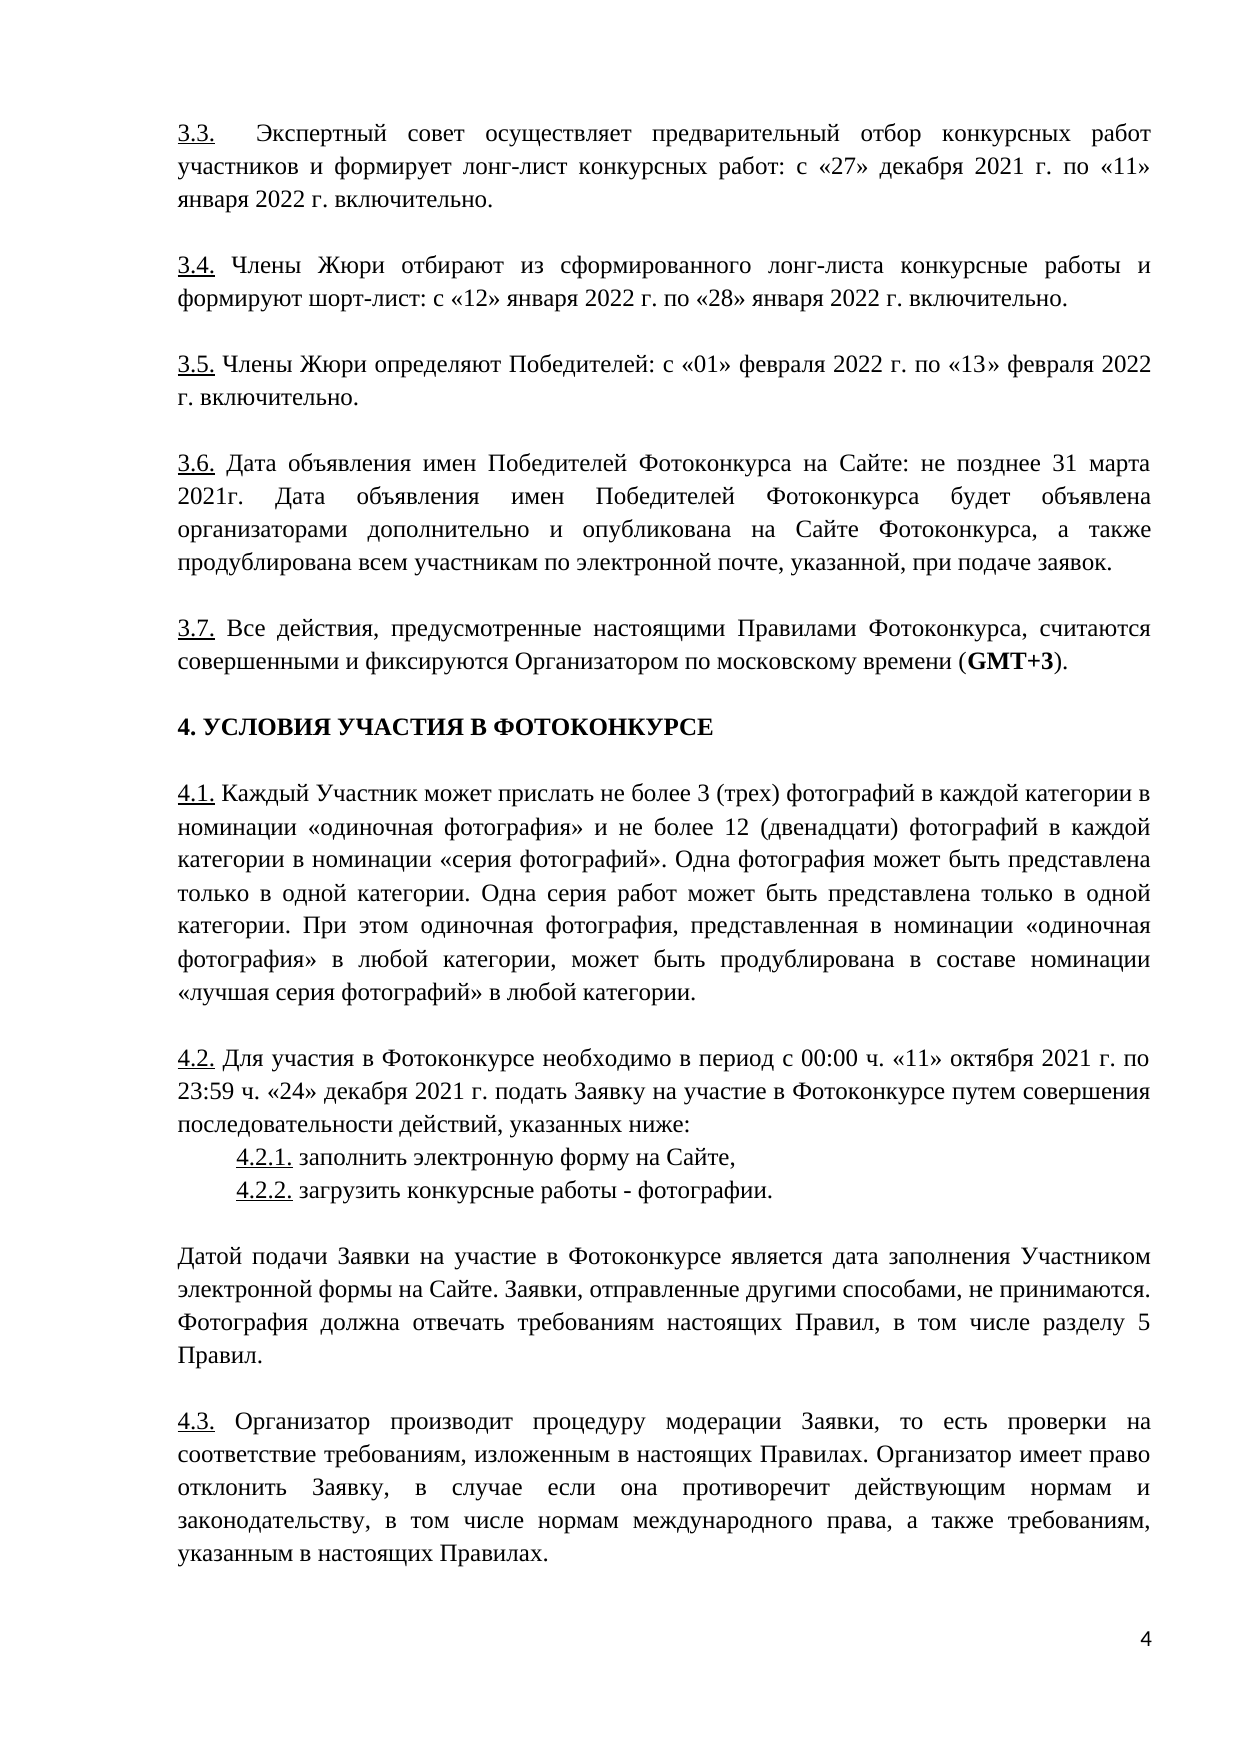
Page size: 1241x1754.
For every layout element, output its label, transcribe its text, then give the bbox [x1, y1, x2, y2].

text 4. УСЛОВИЯ УЧАСТИЯ В ФОТОКОНКУРСЕ [177, 712, 1152, 741]
text Фотография должна отвечать требованиям настоящих Правил, в том числе разделу 5 Правил. [177, 1307, 1152, 1369]
text 4.2.1. заполнить электронную форму на Сайте, [236, 1142, 1152, 1171]
text 3.3. Экспертный совет осуществляет предварительный отбор конкурсных работ участников и формирует лонг-лист конкурсных работ: с «27» декабря 2021 г. по «11» января 2022 г. включительно. [177, 118, 1152, 213]
text 4.2.2. загрузить конкурсные работы - фотографии. [236, 1175, 1152, 1203]
text 4.1. Каждый Участник может прислать не более 3 (трех) фотографий в каждой категории в номинации «одиночная фотография» и не более 12 (двенадцати) фотографий в каждой категории в номинации «серия фотографий». Одна фотография может быть представлена только в одной категории. Одна серия работ может быть представлена только в одной категории. При этом одиночная фотография, представленная в номинации «одиночная фотография» в любой категории, может быть продублирована в составе номинации «лучшая серия фотографий» в любой категории. [177, 778, 1152, 1005]
text 3.6. Дата объявления имен Победителей Фотоконкурса на Сайте: не позднее 31 марта 2021г. Дата объявления имен Победителей Фотоконкурса будет объявлена организаторами дополнительно и опубликована на Сайте Фотоконкурса, а также продублирована всем участникам по электронной почте, указанной, при подаче заявок. [177, 448, 1152, 576]
text 3.5. Члены Жюри определяют Победителей: с «01» февраля 2022 г. по «13» февраля 2022 г. включительно. [177, 349, 1152, 411]
text 4.3. Организатор производит процедуру модерации Заявки, то есть проверки на соответствие требованиям, изложенным в настоящих Правилах. Организатор имеет право отклонить Заявку, в случае если она противоречит действующим нормам и законодательству, в том числе нормам международного права, а также требованиям, указанным в настоящих Правилах. [177, 1406, 1152, 1567]
text Датой подачи Заявки на участие в Фотоконкурсе является дата заполнения Участником электронной формы на Сайте. Заявки, отправленные другими способами, не принимаются. [177, 1241, 1152, 1303]
text 4.2. Для участия в Фотоконкурсе необходимо в период с 00:00 ч. «11» октября 2021 г. по 23:59 ч. «24» декабря 2021 г. подать Заявку на участие в Фотоконкурсе путем совершения последовательности действий, указанных ниже: [177, 1043, 1152, 1137]
text 3.7. Все действия, предусмотренные настоящими Правилами Фотоконкурса, считаются совершенными и фиксируются Организатором по московскому времени (GMT+3). [177, 613, 1152, 675]
text 3.4. Члены Жюри отбирают из сформированного лонг-листа конкурсные работы и формируют шорт-лист: с «12» января 2022 г. по «28» января 2022 г. включительно. [177, 250, 1152, 312]
